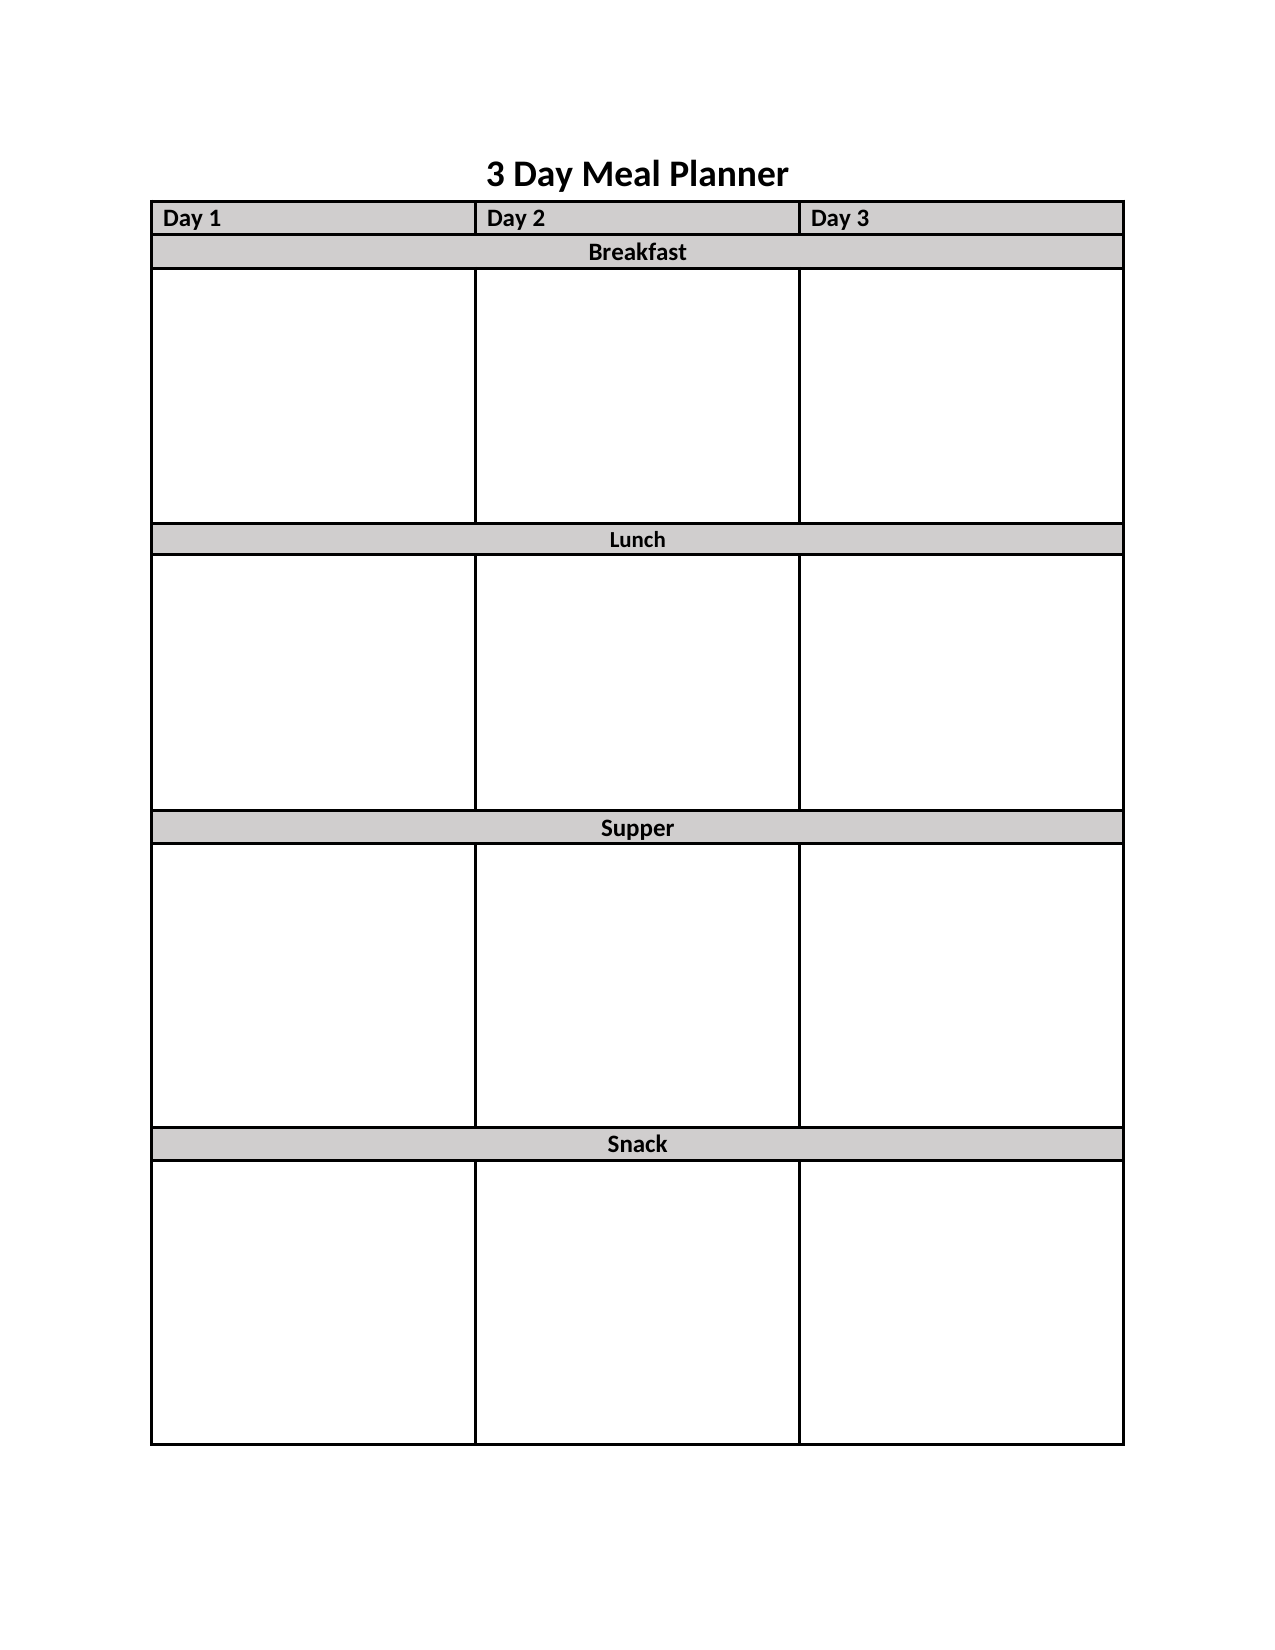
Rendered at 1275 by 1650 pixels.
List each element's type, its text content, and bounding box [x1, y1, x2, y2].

table_cell Breakfast [153, 236, 1122, 267]
table_cell [477, 845, 798, 1126]
table_header Day 1 [153, 203, 474, 233]
table_cell [477, 270, 798, 522]
table_cell Snack [153, 1129, 1122, 1159]
table_cell [153, 1162, 474, 1442]
table_cell [153, 270, 474, 522]
table_cell [801, 1162, 1122, 1442]
table_cell Lunch [153, 525, 1122, 553]
table_cell [477, 556, 798, 808]
table_cell [801, 845, 1122, 1126]
table_cell [477, 1162, 798, 1442]
text 3 Day Meal Planner [150, 150, 1125, 196]
table_cell [153, 845, 474, 1126]
table_header Day 2 [477, 203, 798, 233]
table_cell Supper [153, 812, 1122, 842]
table_cell [801, 270, 1122, 522]
table_header Day 3 [801, 203, 1122, 233]
table_cell [801, 556, 1122, 808]
table_cell [153, 556, 474, 808]
